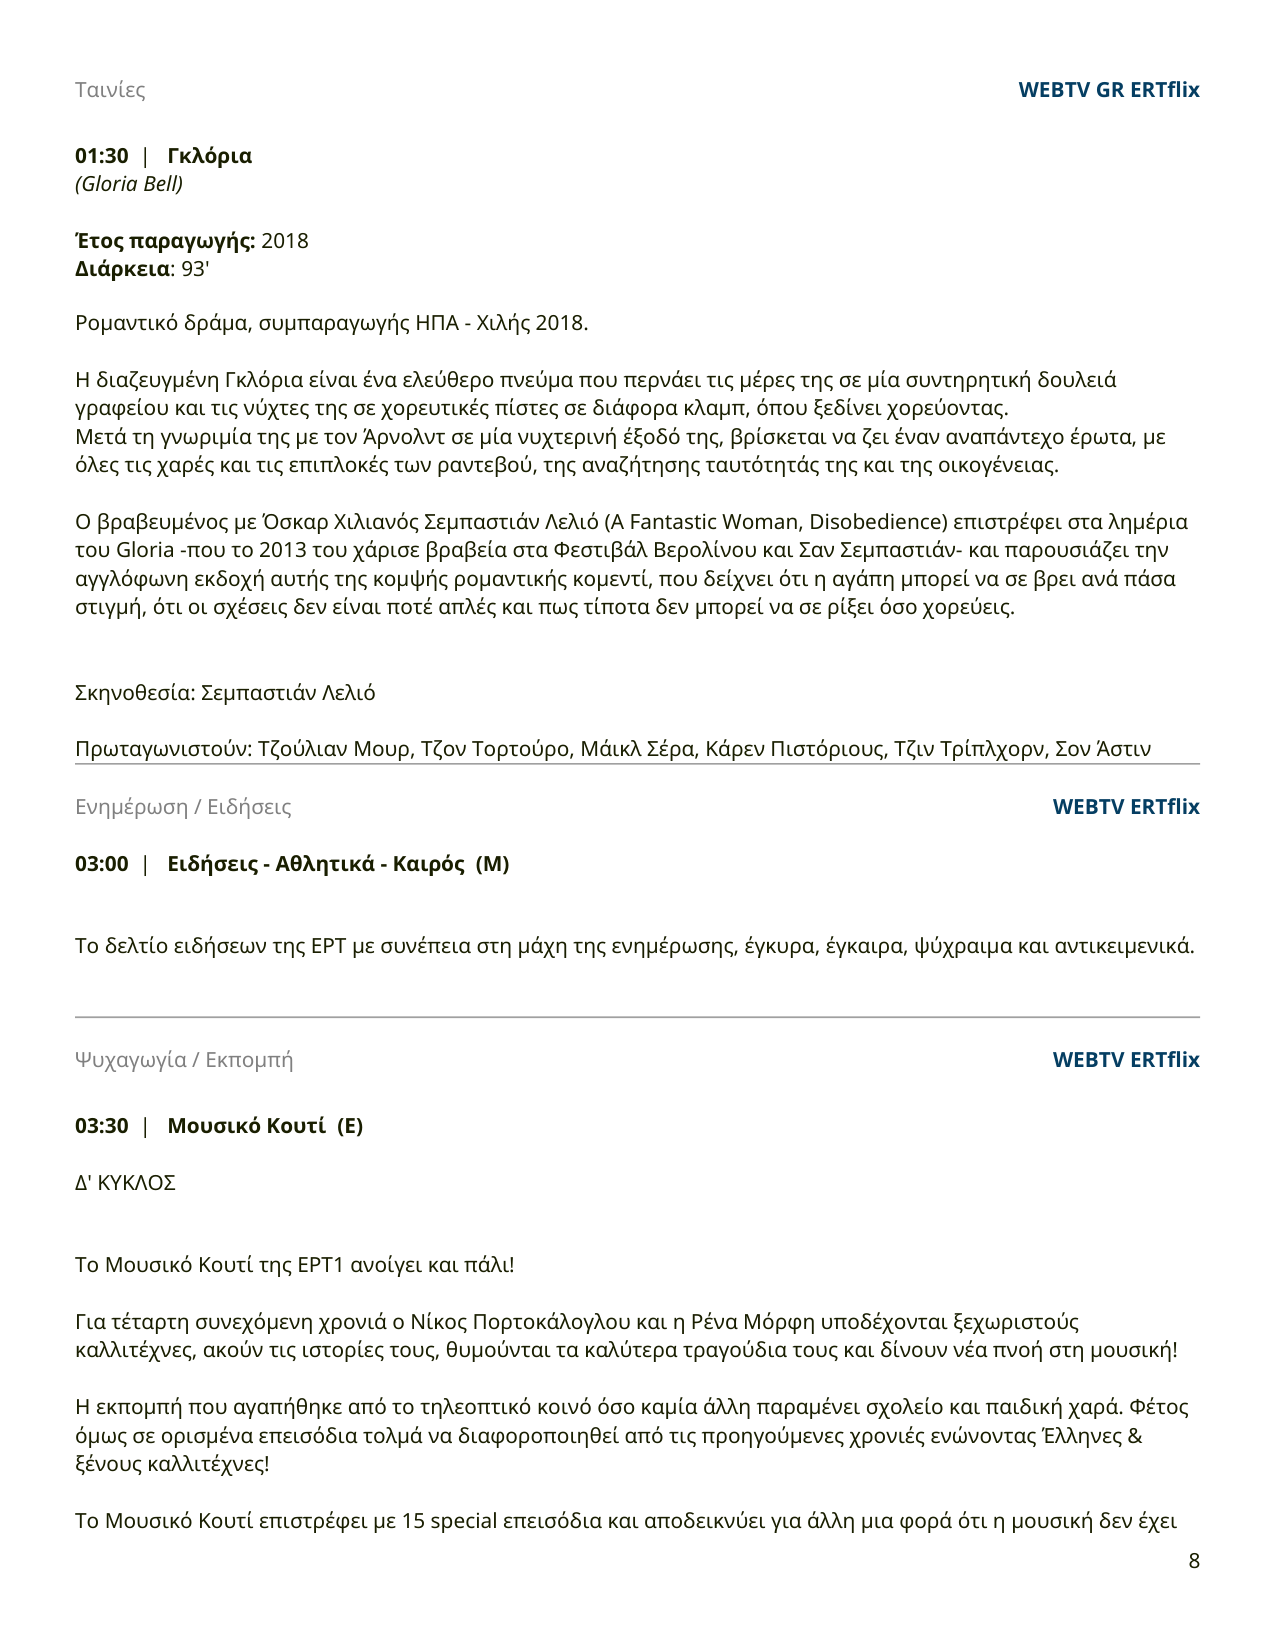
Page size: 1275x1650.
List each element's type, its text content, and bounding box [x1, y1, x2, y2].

text Το δελτίο ειδήσεων της ΕΡΤ με συνέπεια στη μάχη της ενημέρωσης, έγκυρα, έγκαιρα, ψύχραιμα και αντικειμενικά. [75, 931, 1200, 959]
table_header WEBTV ERTflix [638, 792, 1200, 820]
table_header WEBTV ERTflix [638, 1045, 1200, 1074]
table_header Ενημέρωση / Ειδήσεις [75, 792, 637, 820]
table_header Ψυχαγωγία / Εκπομπή [75, 1045, 637, 1074]
text 01:30 | Γκλόρια (Gloria Bell) Έτος παραγωγής: 2018 Διάρκεια: 93' [75, 103, 1200, 283]
table_header WEBTV GR ERTflix [638, 75, 1200, 103]
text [75, 1250, 1200, 1534]
text Σκηνοθεσία: Σεμπαστιάν Λελιό Πρωταγωνιστούν: Τζούλιαν Μουρ, Τζον Τορτούρο, Μάικλ Σέρα, Κάρεν Πιστόριους, Τζιν Τρίπλχορν, Σον Άστιν [75, 621, 1200, 763]
text 03:30 | Μουσικό Κουτί (E) Δ' ΚΥΚΛΟΣ [75, 1074, 1200, 1225]
table_header Ταινίες [75, 75, 637, 103]
text 03:00 | Ειδήσεις - Αθλητικά - Καιρός (M) [75, 820, 1200, 906]
text Ρομαντικό δράμα, συμπαραγωγής ΗΠΑ - Χιλής 2018. Η διαζευγμένη Γκλόρια είναι ένα ελεύθερο πνεύμα που περνάει τις μέρες της σε μία συντηρητική δουλειά γραφείου και τις νύχτες της σε χορευτικές πίστες σε διάφορα κλαμπ, όπου ξεδίνει χορεύοντας. Μετά τη γνωριμία της με τον Άρνολντ σε μία νυχτερινή έξοδό της, βρίσκεται να ζει έναν αναπάντεχο έρωτα, με όλες τις χαρές και τις επιπλοκές των ραντεβού, της αναζήτησης ταυτότητάς της και της οικογένειας. O βραβευμένος με Όσκαρ Χιλιανός Σεμπαστιάν Λελιό (A Fantastic Woman, Disobedience) επιστρέφει στα λημέρια του Gloria -που το 2013 του χάρισε βραβεία στα Φεστιβάλ Βερολίνου και Σαν Σεμπαστιάν- και παρουσιάζει την αγγλόφωνη εκδοχή αυτής της κομψής ρομαντικής κομεντί, που δείχνει ότι η αγάπη μπορεί να σε βρει ανά πάσα στιγμή, ότι οι σχέσεις δεν είναι ποτέ απλές και πως τίποτα δεν μπορεί να σε ρίξει όσο χορεύεις. [75, 308, 1200, 621]
